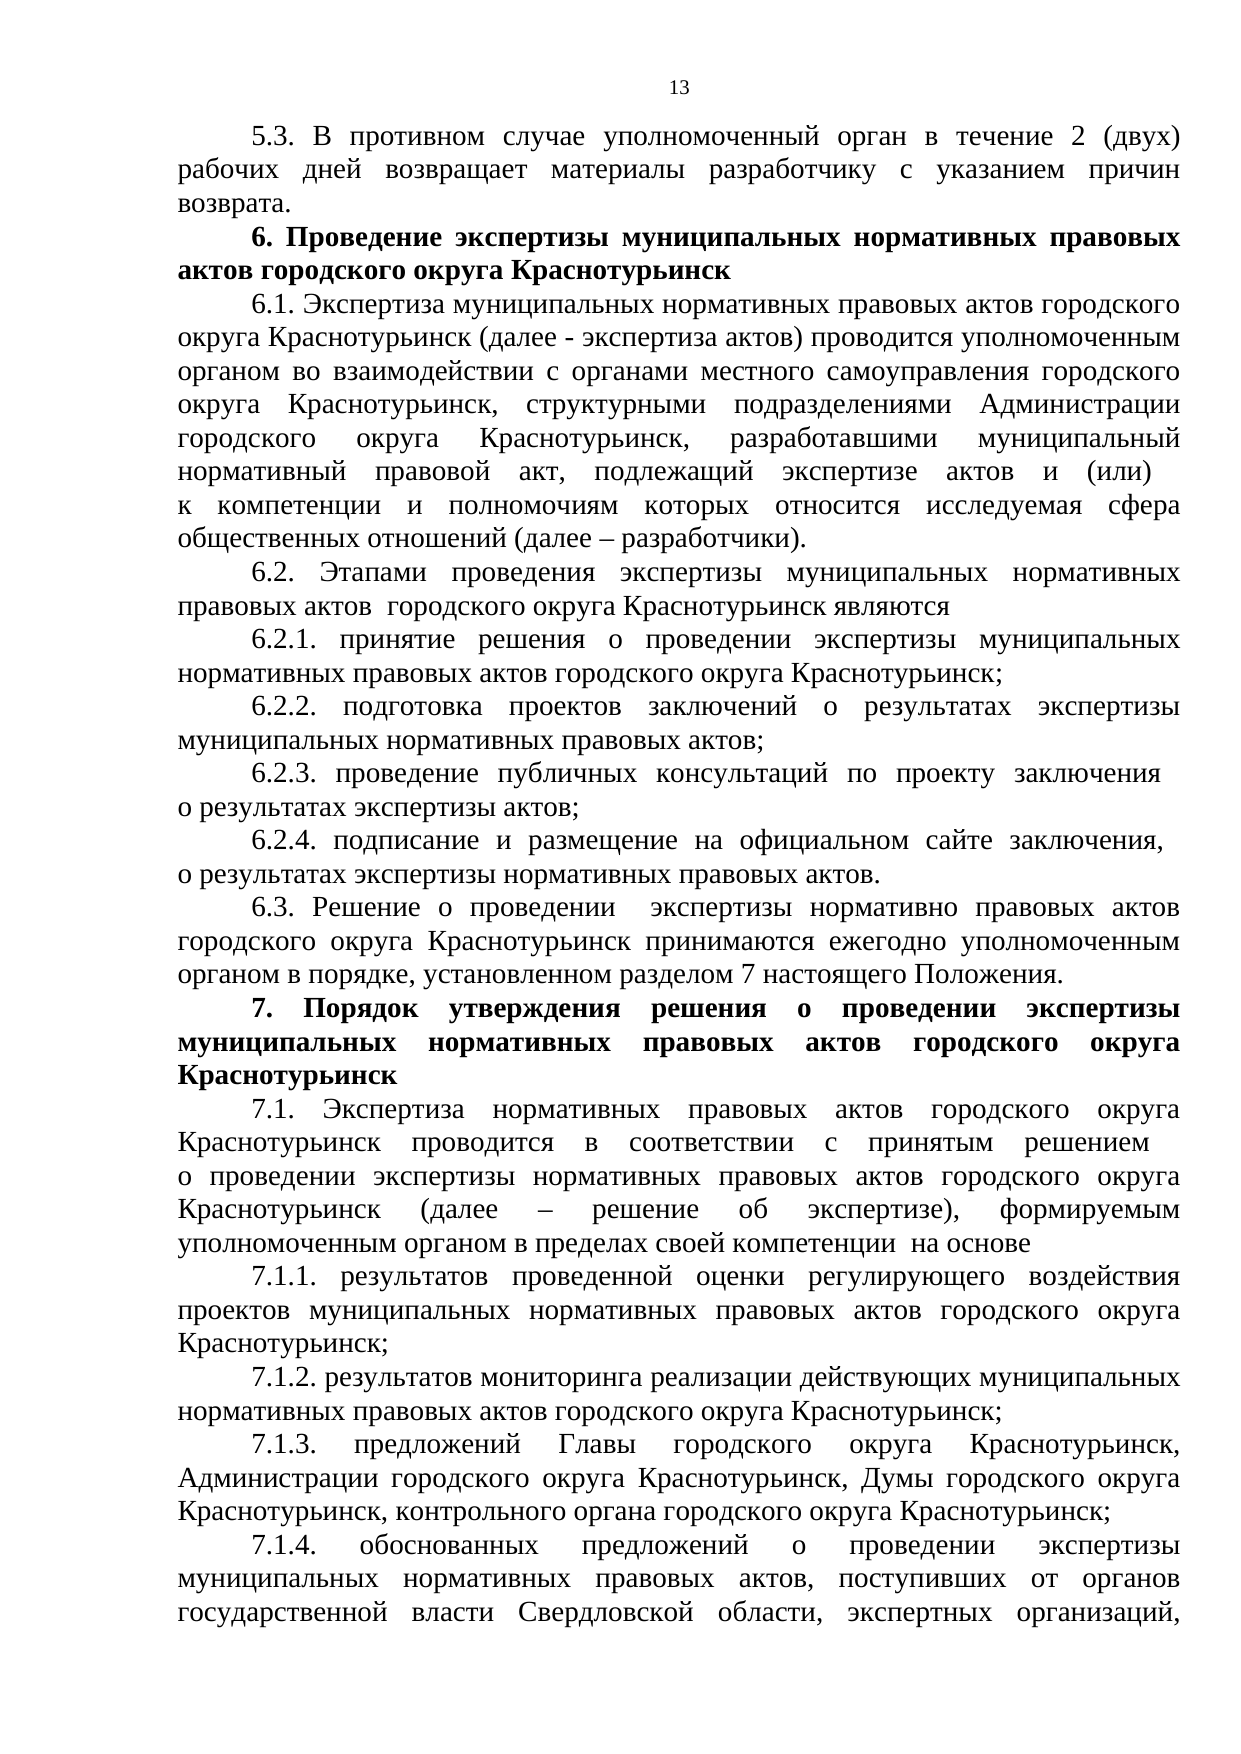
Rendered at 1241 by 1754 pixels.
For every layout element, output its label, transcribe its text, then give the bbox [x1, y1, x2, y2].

text 6.2.2. подготовка проектов заключений о результатах экспертизы муниципальных нормативных правовых актов; [177, 688, 1181, 755]
text 7.1.1. результатов проведенной оценки регулирующего воздействия проектов муниципальных нормативных правовых актов городского округа Краснотурьинск; [177, 1258, 1181, 1359]
text 6.1. Экспертиза муниципальных нормативных правовых актов городского округа Краснотурьинск (далее - экспертиза актов) проводится уполномоченным органом во взаимодействии с органами местного самоуправления городского округа Краснотурьинск, структурными подразделениями Администрации городского округа Краснотурьинск, разработавшими муниципальный нормативный правовой акт, подлежащий экспертизе актов и (или) к компетенции и полномочиям которых относится исследуемая сфера общественных отношений (далее – разработчики). [177, 286, 1181, 554]
text 7.1. Экспертиза нормативных правовых актов городского округа Краснотурьинск проводится в соответствии с принятым решением о проведении экспертизы нормативных правовых актов городского округа Краснотурьинск (далее – решение об экспертизе), формируемым уполномоченным органом в пределах своей компетенции на основе [177, 1091, 1181, 1258]
text 5.3. В противном случае уполномоченный орган в течение 2 (двух) рабочих дней возвращает материалы разработчику с указанием причин возврата. [177, 118, 1181, 219]
text 7.1.3. предложений Главы городского округа Краснотурьинск, Администрации городского округа Краснотурьинск, Думы городского округа Краснотурьинск, контрольного органа городского округа Краснотурьинск; [177, 1426, 1181, 1527]
text 6. Проведение экспертизы муниципальных нормативных правовых актов городского округа Краснотурьинск [177, 219, 1181, 286]
text 6.3. Решение о проведении экспертизы нормативно правовых актов городского округа Краснотурьинск принимаются ежегодно уполномоченным органом в порядке, установленном разделом 7 настоящего Положения. [177, 889, 1181, 990]
text 6.2.3. проведение публичных консультаций по проекту заключения о результатах экспертизы актов; [177, 755, 1181, 822]
text 6.2. Этапами проведения экспертизы муниципальных нормативных правовых актов городского округа Краснотурьинск являются [177, 554, 1181, 621]
text 7.1.2. результатов мониторинга реализации действующих муниципальных нормативных правовых актов городского округа Краснотурьинск; [177, 1359, 1181, 1426]
text 6.2.1. принятие решения о проведении экспертизы муниципальных нормативных правовых актов городского округа Краснотурьинск; [177, 621, 1181, 688]
text 7. Порядок утверждения решения о проведении экспертизы муниципальных нормативных правовых актов городского округа Краснотурьинск [177, 990, 1181, 1091]
text 6.2.4. подписание и размещение на официальном сайте заключения, о результатах экспертизы нормативных правовых актов. [177, 822, 1181, 889]
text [177, 1527, 1181, 1627]
